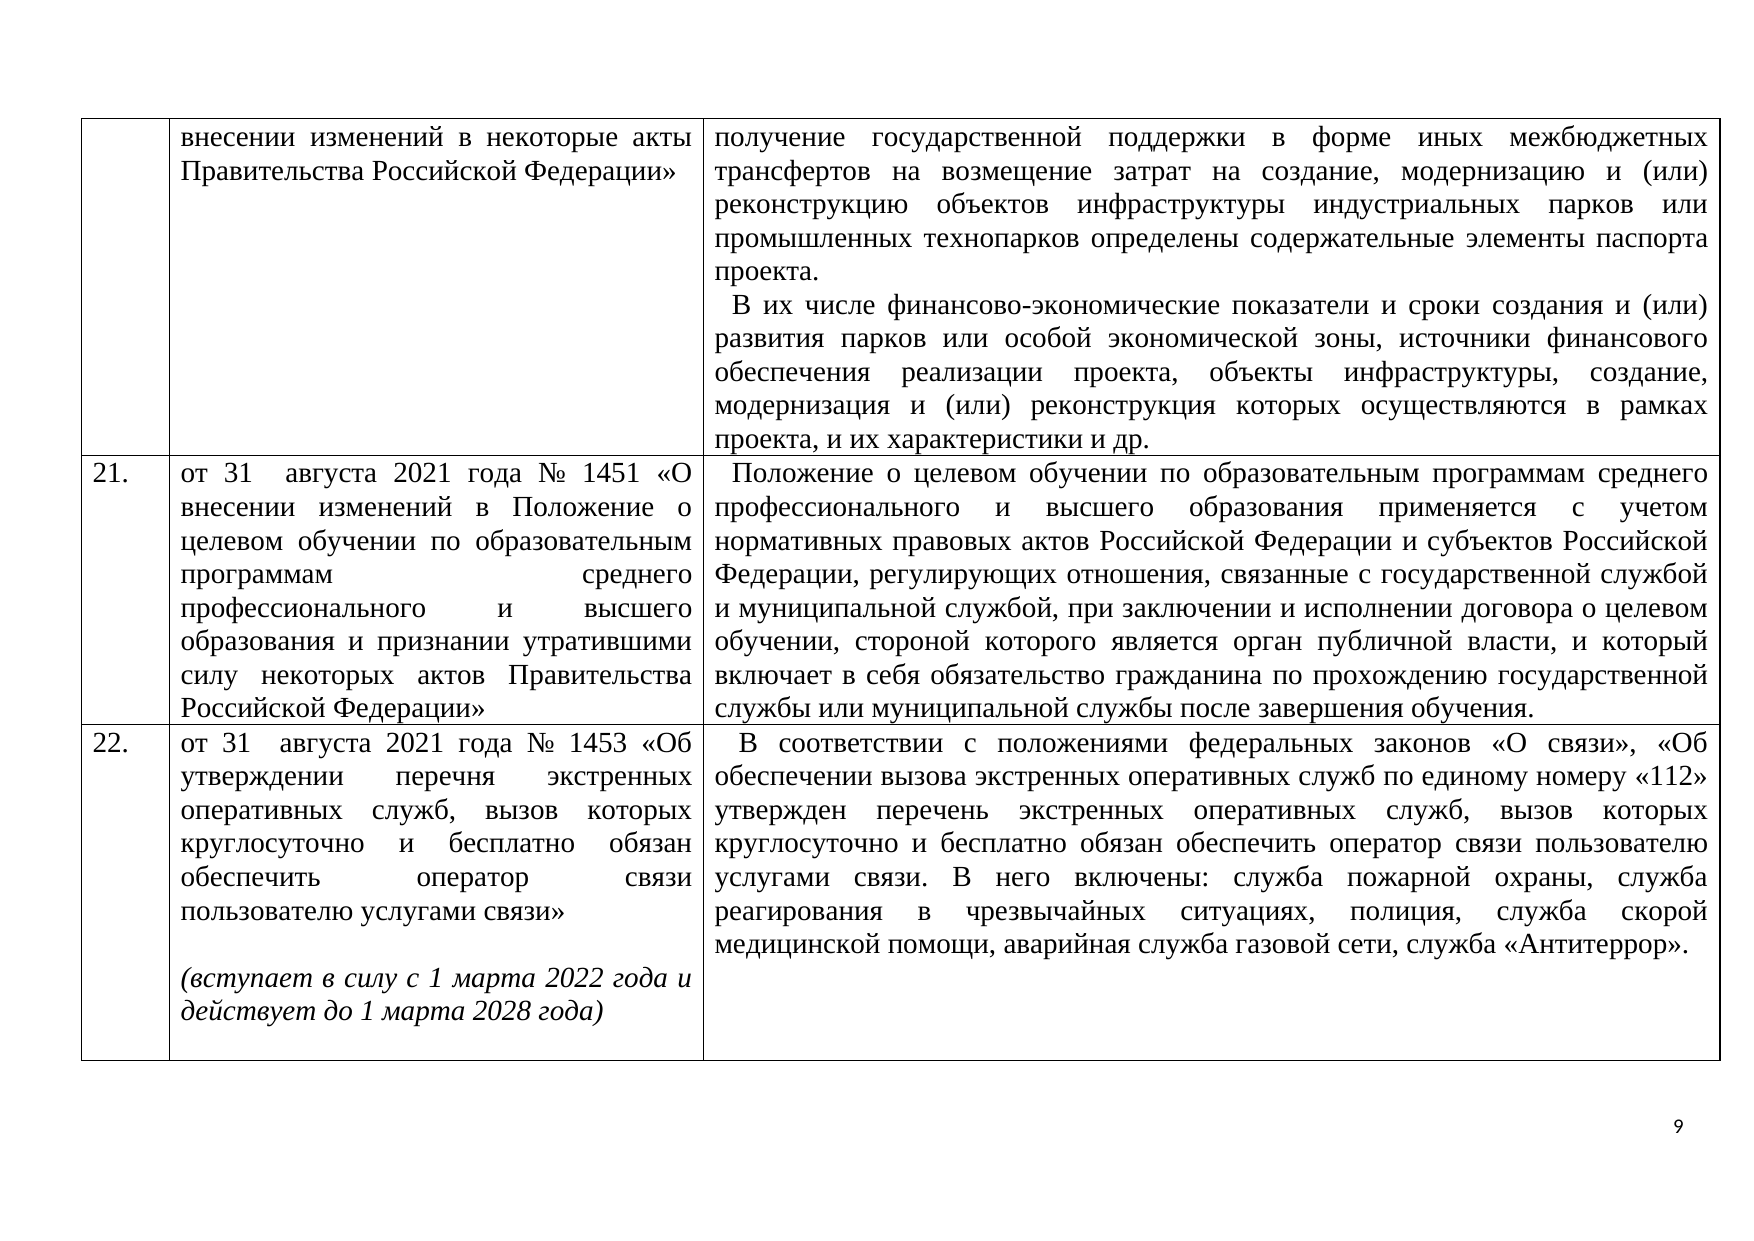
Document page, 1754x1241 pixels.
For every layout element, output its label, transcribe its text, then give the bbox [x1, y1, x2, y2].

table_cell В соответствии с положениями федеральных законов «О связи», «Об обеспечении вызова экстренных оперативных служб по единому номеру «112» утвержден перечень экстренных оперативных служб, вызов которых круглосуточно и бесплатно обязан обеспечить оператор связи пользователю услугами связи. В него включены: служба пожарной охраны, служба реагирования в чрезвычайных ситуациях, полиция, служба скорой медицинской помощи, аварийная служба газовой сети, служба «Антитеррор». [704, 725, 1719, 1060]
table_cell Положение о целевом обучении по образовательным программам среднего профессионального и высшего образования применяется с учетом нормативных правовых актов Российской Федерации и субъектов Российской Федерации, регулирующих отношения, связанные с государственной службой и муниципальной службой, при заключении и исполнении договора о целевом обучении, стороной которого является орган публичной власти, и который включает в себя обязательство гражданина по прохождению государственной службы или муниципальной службы после завершения обучения. [704, 456, 1719, 724]
table_cell [82, 725, 169, 1060]
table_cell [704, 119, 1719, 454]
table_cell [82, 456, 169, 724]
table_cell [170, 119, 703, 454]
table_cell от 31 августа 2021 года № 1451 «О внесении изменений в Положение о целевом обучении по образовательным программам среднего профессионального и высшего образования и признании утратившими силу некоторых актов Правительства Российской Федерации» [170, 456, 703, 724]
table_cell от 31 августа 2021 года № 1453 «Об утверждении перечня экстренных оперативных служб, вызов которых круглосуточно и бесплатно обязан обеспечить оператор связи пользователю услугами связи» (вступает в силу с 1 марта 2022 года и действует до 1 марта 2028 года) [170, 725, 703, 1060]
table_cell [82, 119, 169, 454]
